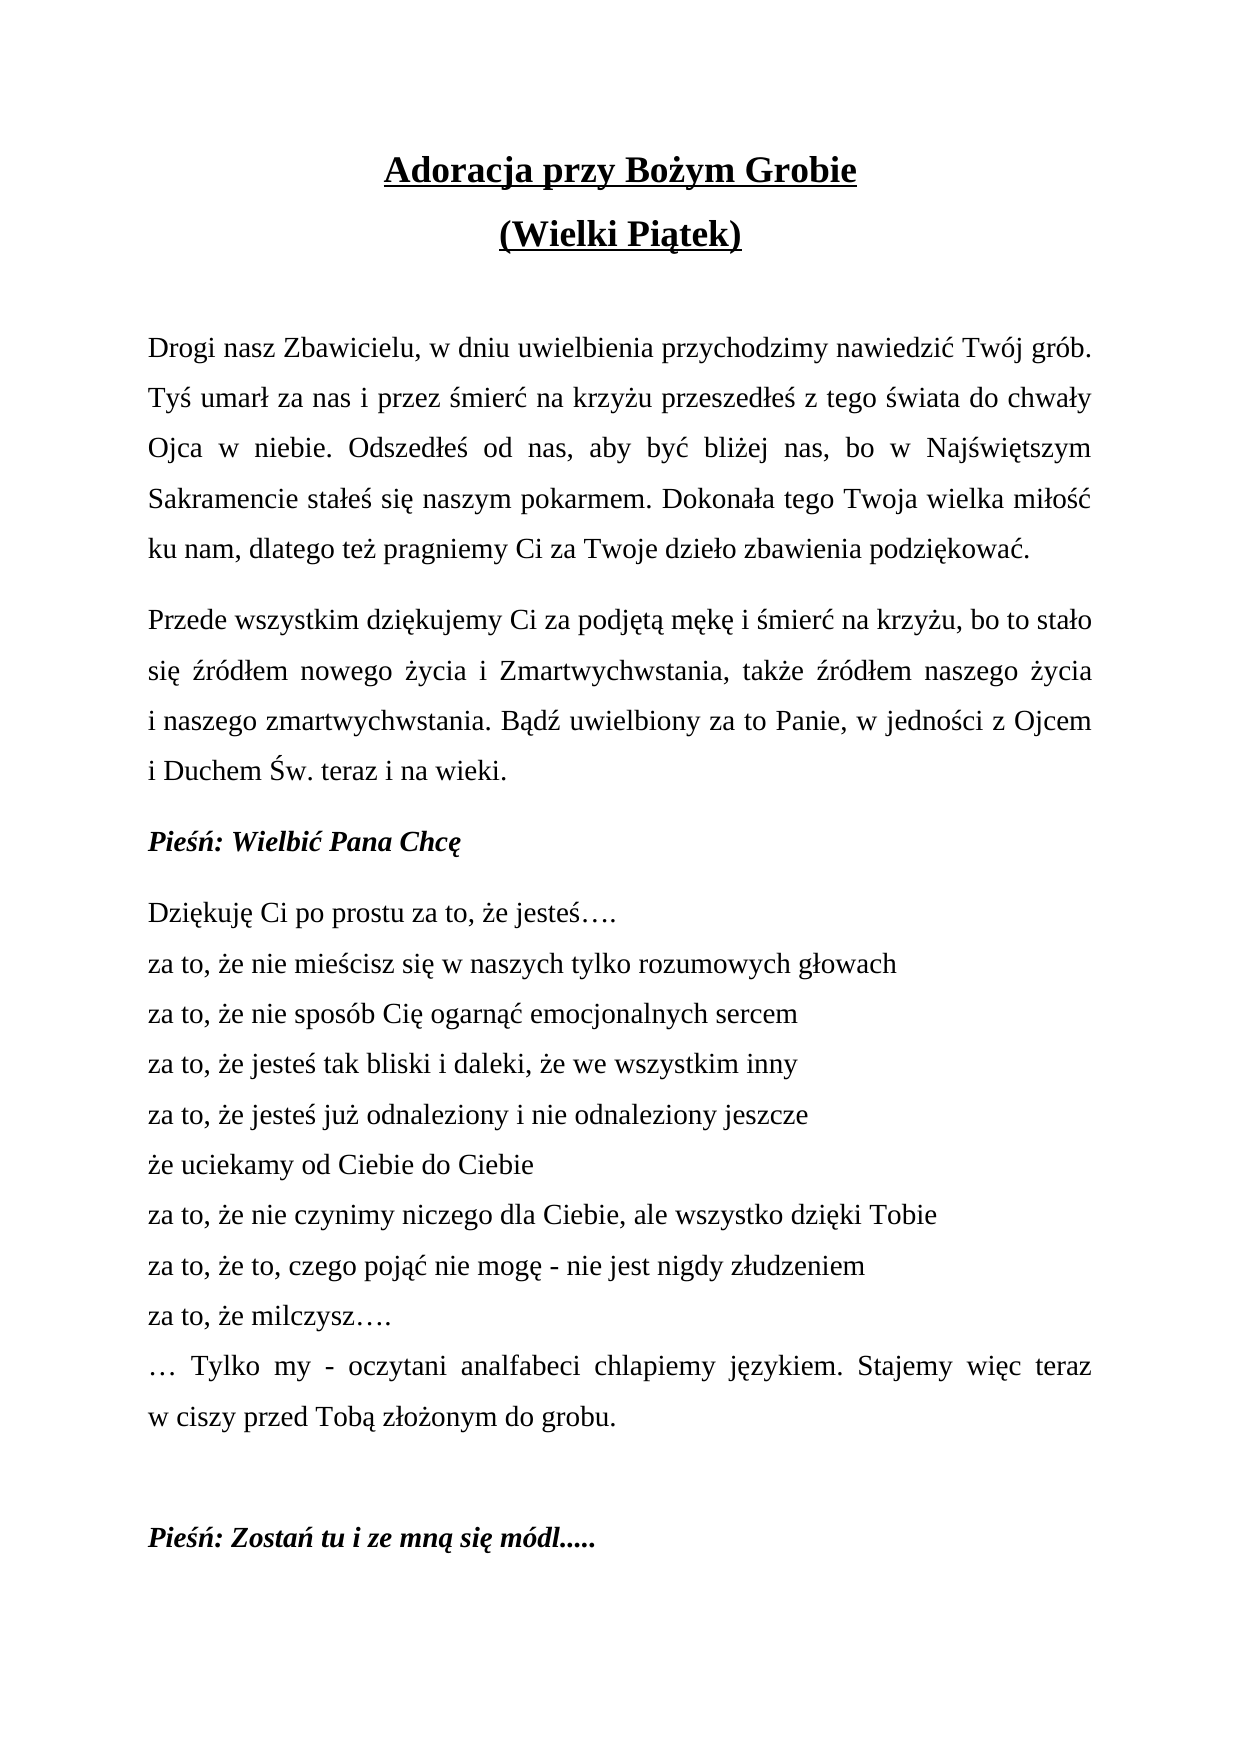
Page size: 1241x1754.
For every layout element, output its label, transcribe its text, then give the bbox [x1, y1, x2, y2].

text Drogi nasz Zbawicielu, w dniu uwielbienia przychodzimy nawiedzić Twój grób. Tyś umarł za nas i przez śmierć na krzyżu przeszedłeś z tego świata do chwały Ojca w niebie. Odszedłeś od nas, aby być bliżej nas, bo w Najświętszym Sakramencie stałeś się naszym pokarmem. Dokonała tego Twoja wielka miłość ku nam, dlatego też pragniemy Ci za Twoje dzieło zbawienia podziękować. [148, 330, 1093, 565]
text że uciekamy od Ciebie do Ciebie [148, 1147, 1093, 1181]
text Adoracja przy Bożym Grobie [148, 148, 1093, 191]
text za to, że jesteś już odnaleziony i nie odnaleziony jeszcze [148, 1097, 1093, 1130]
text za to, że nie mieścisz się w naszych tylko rozumowych głowach [148, 946, 1093, 979]
text za to, że to, czego pojąć nie mogę - nie jest nigdy złudzeniem [148, 1248, 1093, 1281]
text za to, że milczysz…. [148, 1298, 1093, 1332]
text Przede wszystkim dziękujemy Ci za podjętą mękę i śmierć na krzyżu, bo to stało się źródłem nowego życia i Zmartwychwstania, także źródłem naszego życia i naszego zmartwychwstania. Bądź uwielbiony za to Panie, w jedności z Ojcem i Duchem Św. teraz i na wieki. [148, 602, 1093, 787]
text Pieśń: Wielbić Pana Chcę [148, 824, 1093, 858]
text … Tylko my - oczytani analfabeci chlapiemy językiem. Stajemy więc teraz w ciszy przed Tobą złożonym do grobu. [148, 1348, 1093, 1432]
text (Wielki Piątek) [148, 212, 1093, 255]
text Pieśń: Zostań tu i ze mną się módl..... [148, 1520, 1093, 1554]
text Dziękuję Ci po prostu za to, że jesteś…. [148, 896, 1093, 929]
text za to, że jesteś tak bliski i daleki, że we wszystkim inny [148, 1046, 1093, 1080]
text za to, że nie czynimy niczego dla Ciebie, ale wszystko dzięki Tobie [148, 1197, 1093, 1231]
text za to, że nie sposób Cię ogarnąć emocjonalnych sercem [148, 996, 1093, 1030]
